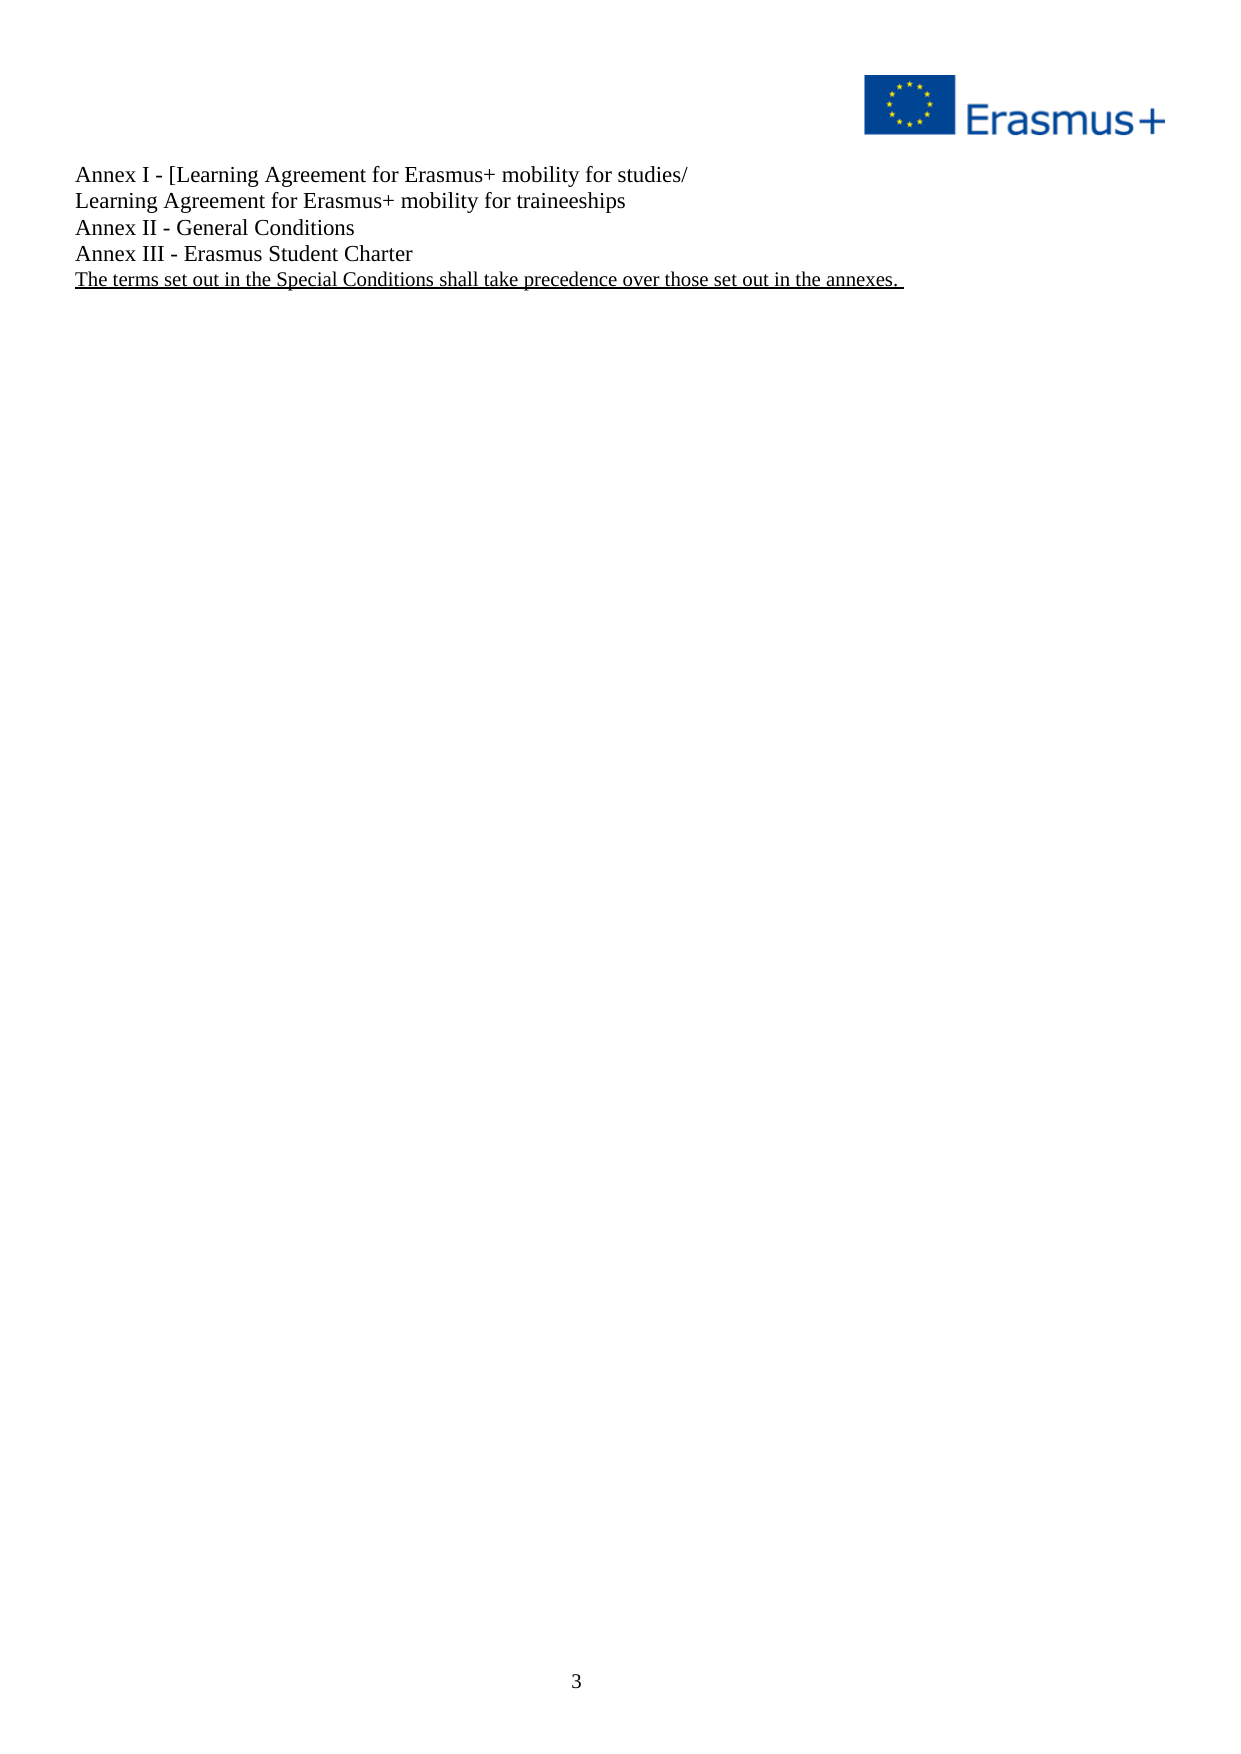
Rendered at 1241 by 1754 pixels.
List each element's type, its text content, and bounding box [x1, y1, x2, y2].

text Learning Agreement for Erasmus+ mobility for traineeships [75, 187, 1165, 214]
text Annex II - General Conditions [75, 214, 1165, 240]
text Annex I - [Learning Agreement for Erasmus+ mobility for studies/ [75, 161, 1165, 187]
text The terms set out in the Special Conditions shall take precedence over those set out in the annexes. [75, 266, 1165, 291]
text Annex III - Erasmus Student Charter [75, 240, 1165, 266]
picture [864, 75, 1166, 136]
